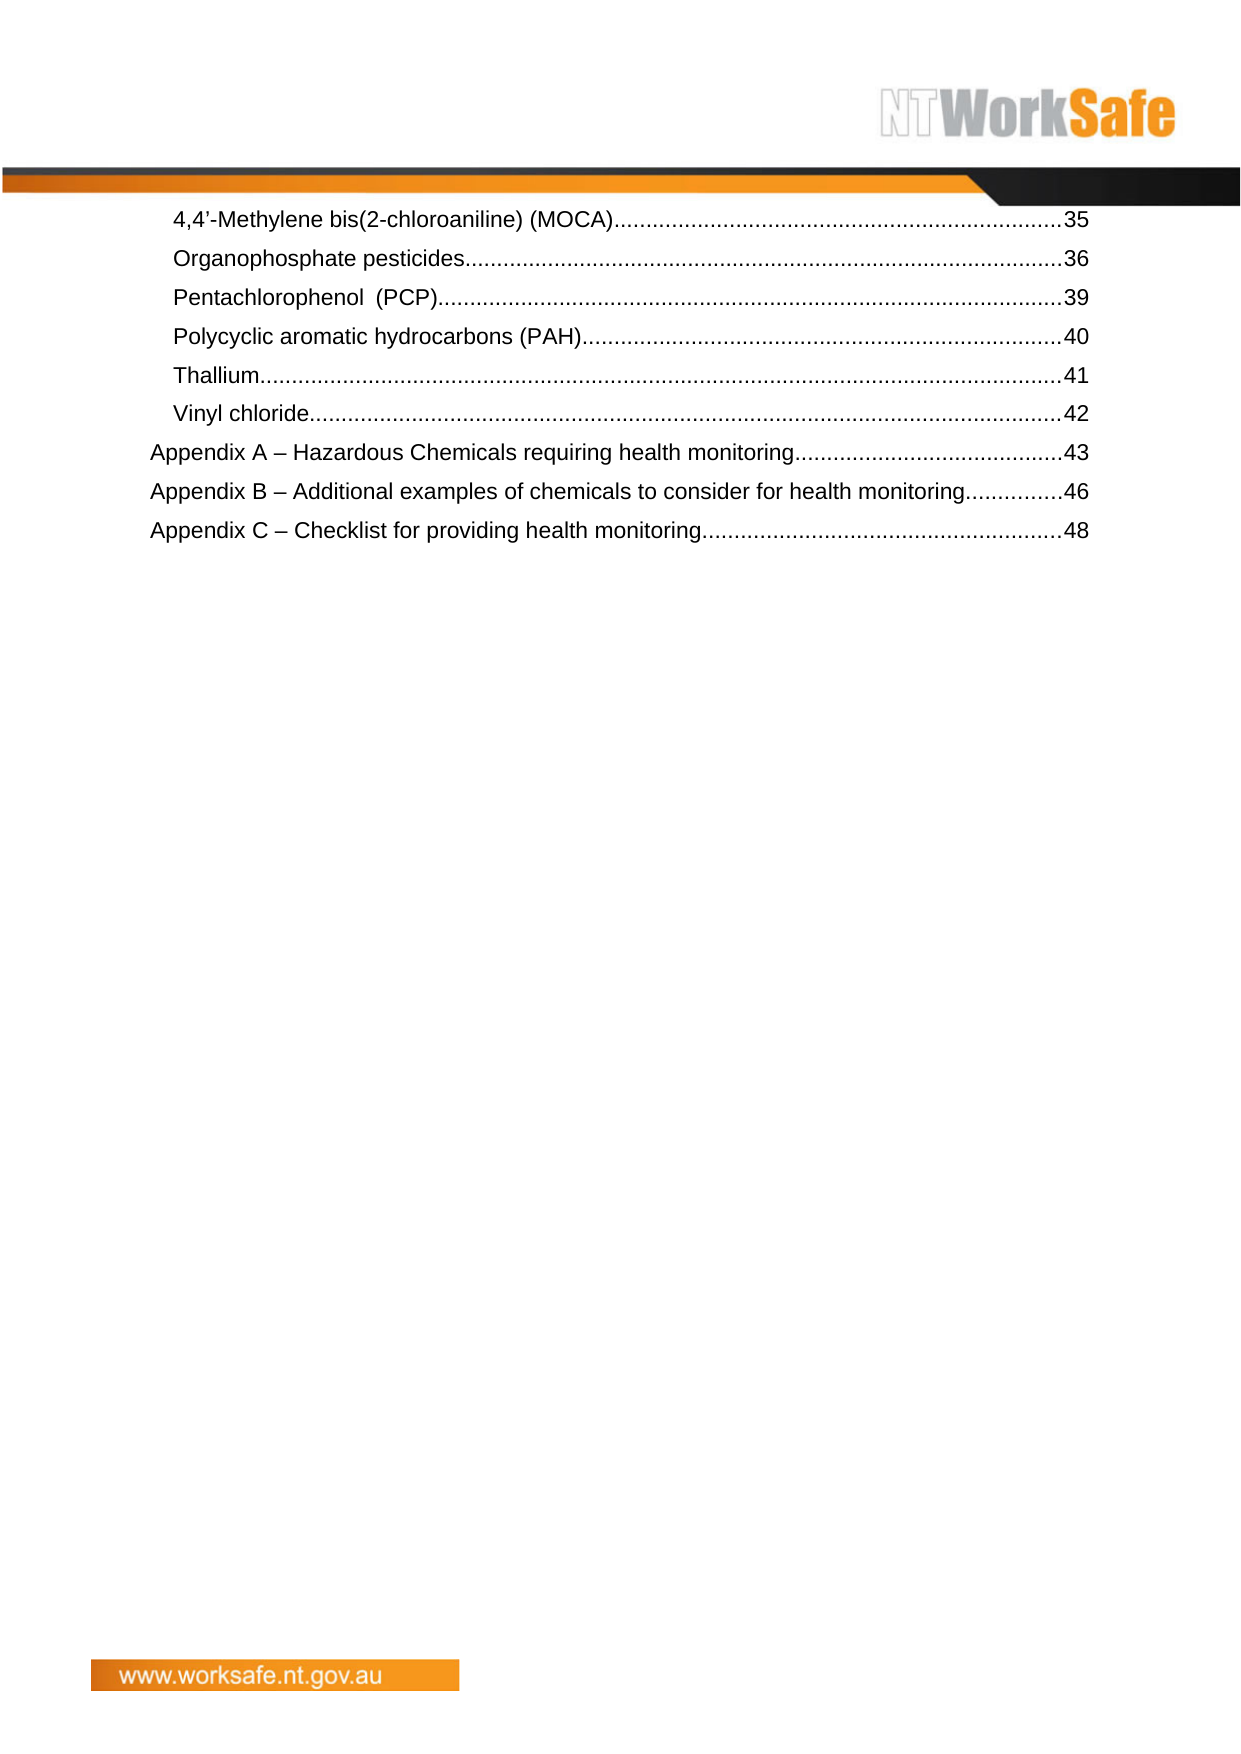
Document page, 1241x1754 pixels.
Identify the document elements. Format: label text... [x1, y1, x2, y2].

text Polycyclic aromatic hydrocarbons (PAH) 40 [173, 323, 1090, 349]
text Vinyl chloride 42 [173, 400, 1090, 427]
text 4,4’-Methylene bis(2-chloroaniline) (MOCA) 35 [173, 207, 1090, 232]
text Pentachlorophenol (PCP) 39 [173, 284, 1090, 310]
text Appendix B – Additional examples of chemicals to consider for health monitoring 46 [150, 478, 1090, 504]
text Appendix A – Hazardous Chemicals requiring health monitoring 43 [150, 439, 1090, 466]
picture [91, 1659, 460, 1691]
text Organophosphate pesticides 36 [173, 245, 1090, 271]
picture [2, 54, 1241, 207]
text Appendix C – Checklist for providing health monitoring 48 [150, 517, 1090, 543]
text Thallium 41 [173, 362, 1090, 388]
